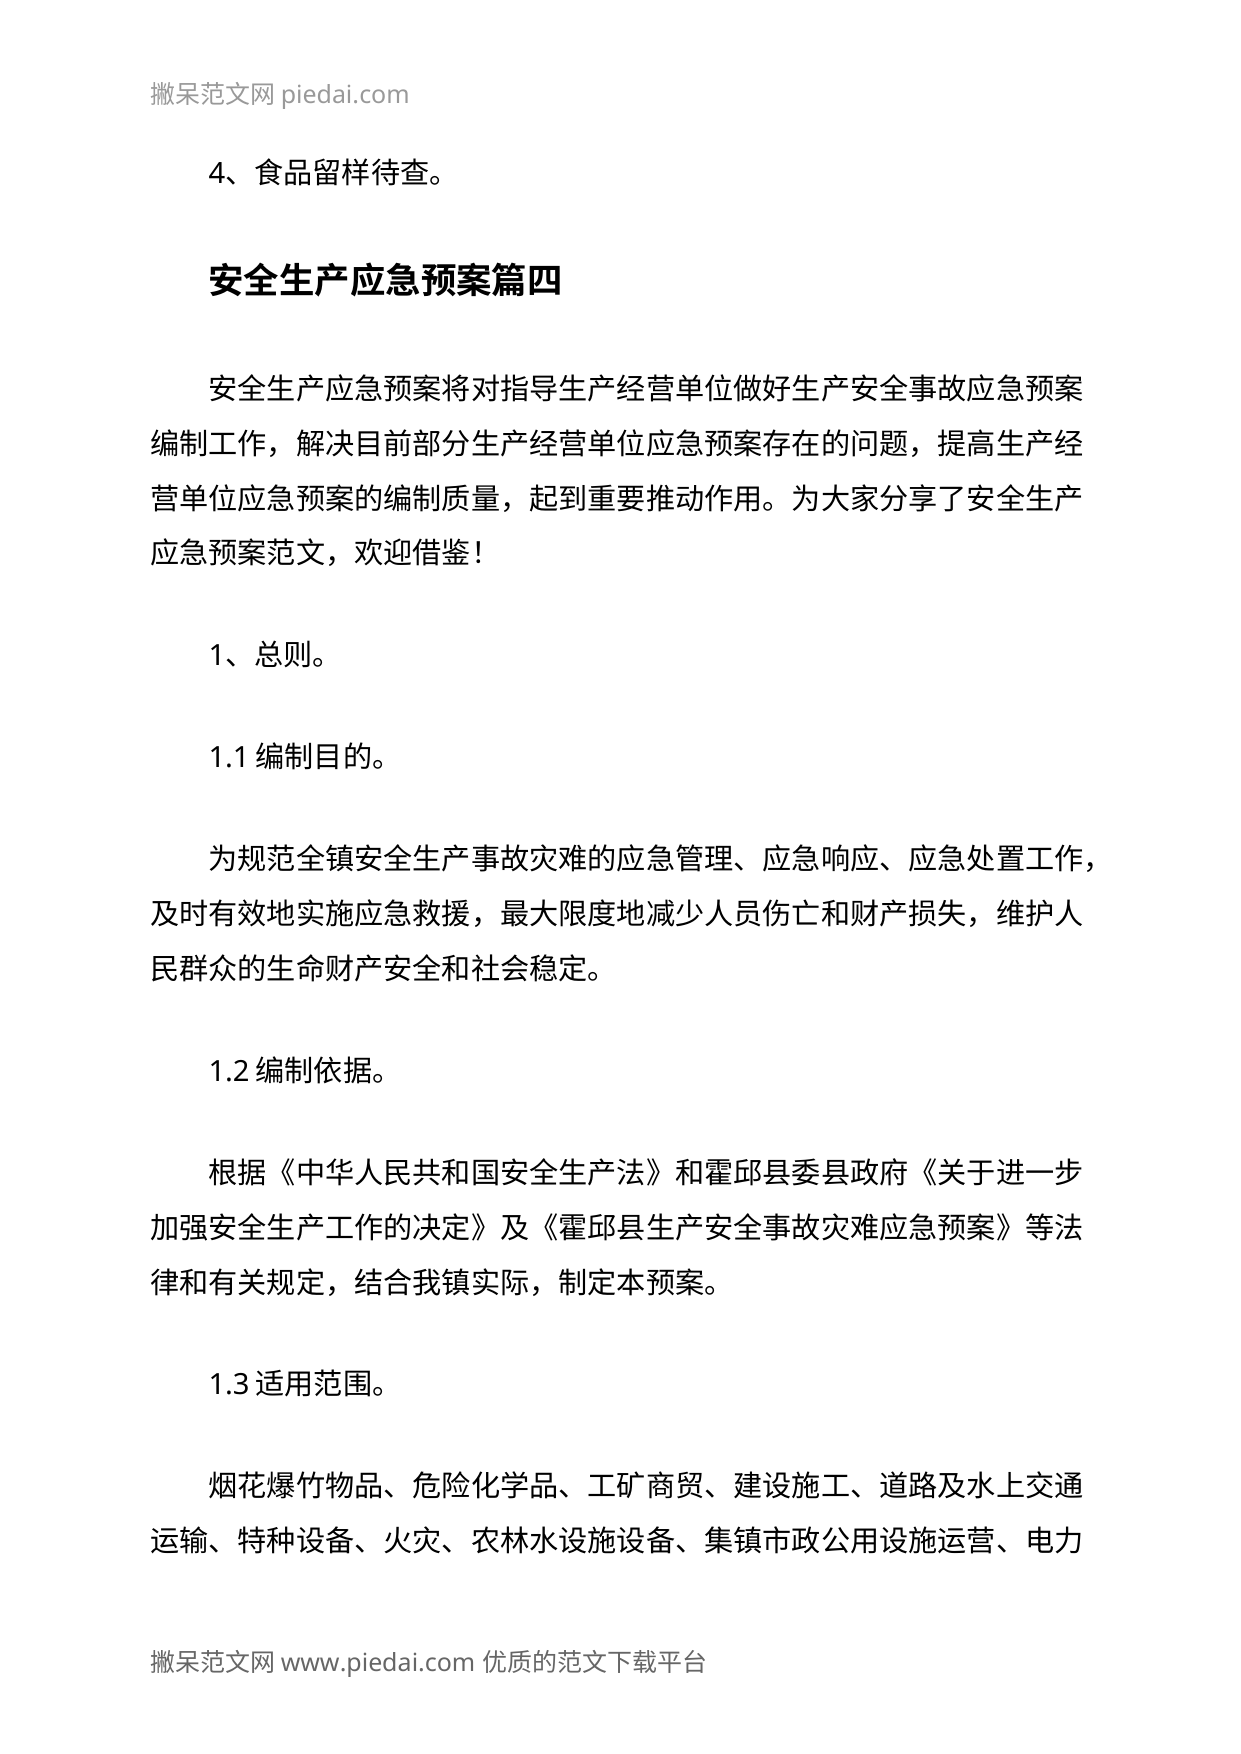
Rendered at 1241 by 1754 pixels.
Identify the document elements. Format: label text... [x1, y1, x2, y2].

text 为规范全镇安全生产事故灾难的应急管理、应急响应、应急处置工作，及时有效地实施应急救援，最大限度地减少人员伤亡和财产损失，维护人民群众的生命财产安全和社会稳定。 [150, 836, 1090, 988]
text 根据《中华人民共和国安全生产法》和霍邱县委县政府《关于进一步加强安全生产工作的决定》及《霍邱县生产安全事故灾难应急预案》等法律和有关规定，结合我镇实际，制定本预案。 [150, 1149, 1090, 1301]
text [150, 1463, 1090, 1560]
text 1、总则。 [150, 632, 1090, 674]
text 1.1编制目的。 [150, 734, 1090, 776]
text 1.2编制依据。 [150, 1047, 1090, 1090]
text 安全生产应急预案篇四 [150, 252, 1090, 303]
text 安全生产应急预案将对指导生产经营单位做好生产安全事故应急预案编制工作，解决目前部分生产经营单位应急预案存在的问题，提高生产经营单位应急预案的编制质量，起到重要推动作用。为大家分享了安全生产应急预案范文，欢迎借鉴！ [150, 365, 1090, 572]
text 4、食品留样待查。 [150, 150, 1090, 192]
text 1.3适用范围。 [150, 1361, 1090, 1403]
